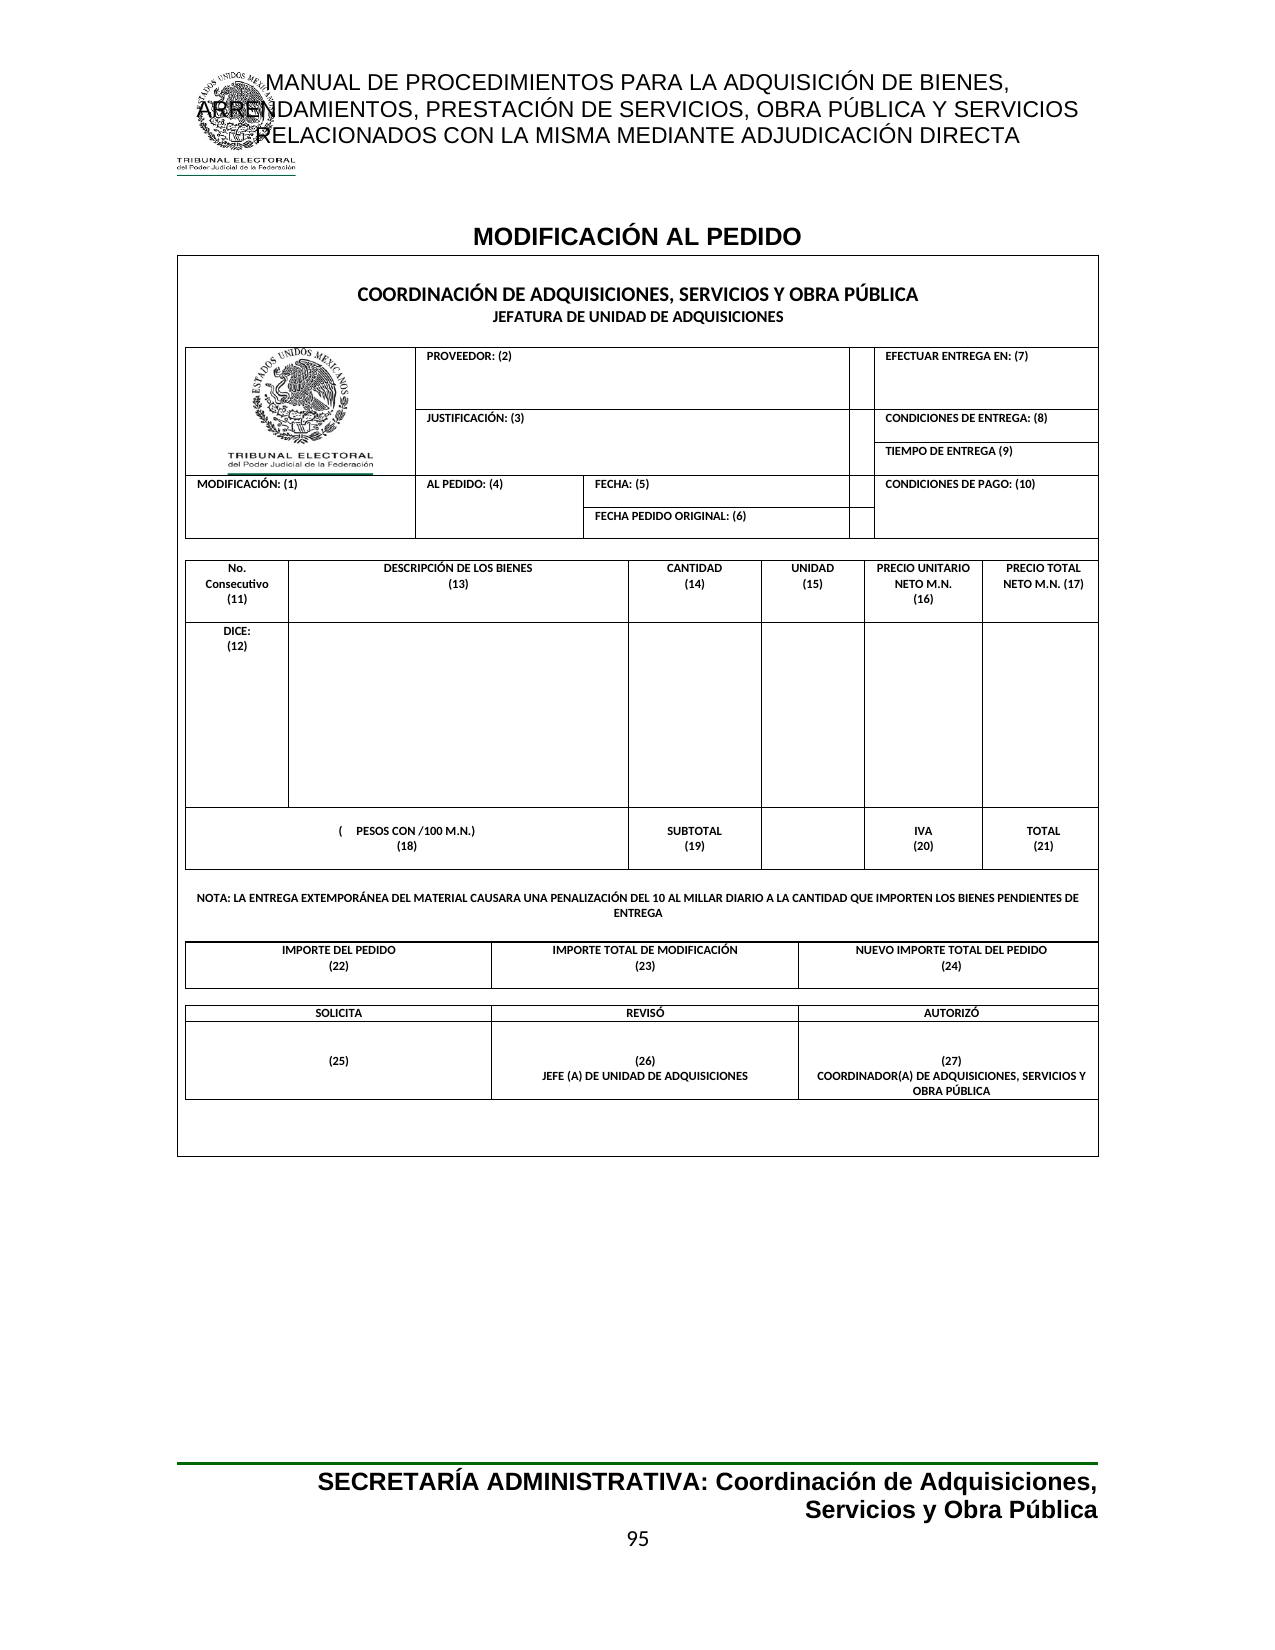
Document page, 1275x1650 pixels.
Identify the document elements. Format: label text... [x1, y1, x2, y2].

picture [227, 348, 374, 475]
text MODIFICACIÓN AL PEDIDO [177, 222, 1098, 250]
picture [289, 76, 295, 84]
picture [177, 72, 296, 176]
